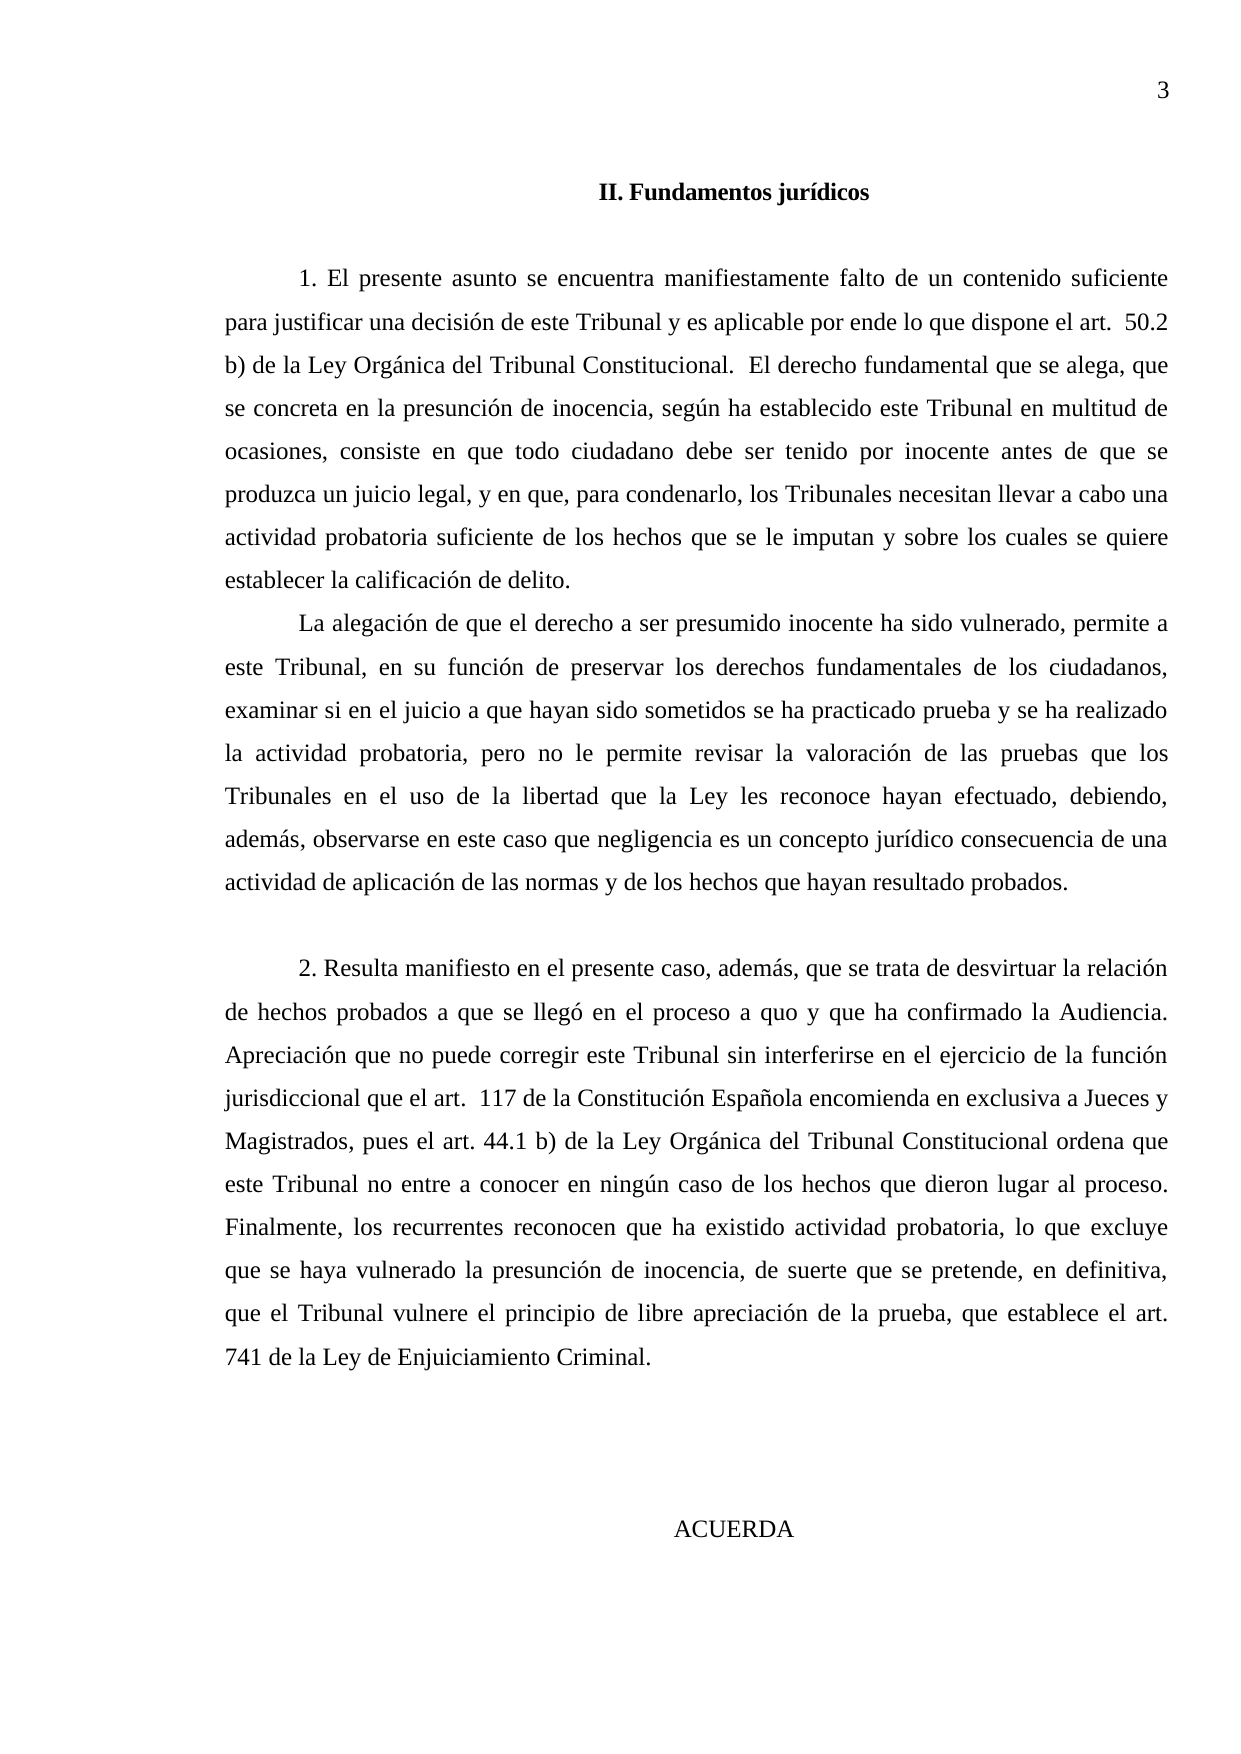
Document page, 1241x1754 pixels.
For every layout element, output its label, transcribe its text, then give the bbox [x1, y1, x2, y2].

text 1. El presente asunto se encuentra manifiestamente falto de un contenido suficiente para justificar una decisión de este Tribunal y es aplicable por ende lo que dispone el art. 50.2 b) de la Ley Orgánica del Tribunal Constitucional. El derecho fundamental que se alega, que se concreta en la presunción de inocencia, según ha establecido este Tribunal en multitud de ocasiones, consiste en que todo ciudadano debe ser tenido por inocente antes de que se produzca un juicio legal, y en que, para condenarlo, los Tribunales necesitan llevar a cabo una actividad probatoria suficiente de los hechos que se le imputan y sobre los cuales se quiere establecer la calificación de delito. [224, 263, 1169, 594]
text ACUERDA [224, 1514, 1169, 1543]
subtitle II. Fundamentos jurídicos [224, 177, 1169, 206]
text La alegación de que el derecho a ser presumido inocente ha sido vulnerado, permite a este Tribunal, en su función de preservar los derechos fundamentales de los ciudadanos, examinar si en el juicio a que hayan sido sometidos se ha practicado prueba y se ha realizado la actividad probatoria, pero no le permite revisar la valoración de las pruebas que los Tribunales en el uso de la libertad que la Ley les reconoce hayan efectuado, debiendo, además, observarse en este caso que negligencia es un concepto jurídico consecuencia de una actividad de aplicación de las normas y de los hechos que hayan resultado probados. [224, 608, 1169, 896]
text 2. Resulta manifiesto en el presente caso, además, que se trata de desvirtuar la relación de hechos probados a que se llegó en el proceso a quo y que ha confirmado la Audiencia. Apreciación que no puede corregir este Tribunal sin interferirse en el ejercicio de la función jurisdiccional que el art. 117 de la Constitución Española encomienda en exclusiva a Jueces y Magistrados, pues el art. 44.1 b) de la Ley Orgánica del Tribunal Constitucional ordena que este Tribunal no entre a conocer en ningún caso de los hechos que dieron lugar al proceso. Finalmente, los recurrentes reconocen que ha existido actividad probatoria, lo que excluye que se haya vulnerado la presunción de inocencia, de suerte que se pretende, en definitiva, que el Tribunal vulnere el principio de libre apreciación de la prueba, que establece el art. 741 de la Ley de Enjuiciamiento Criminal. [224, 953, 1169, 1370]
